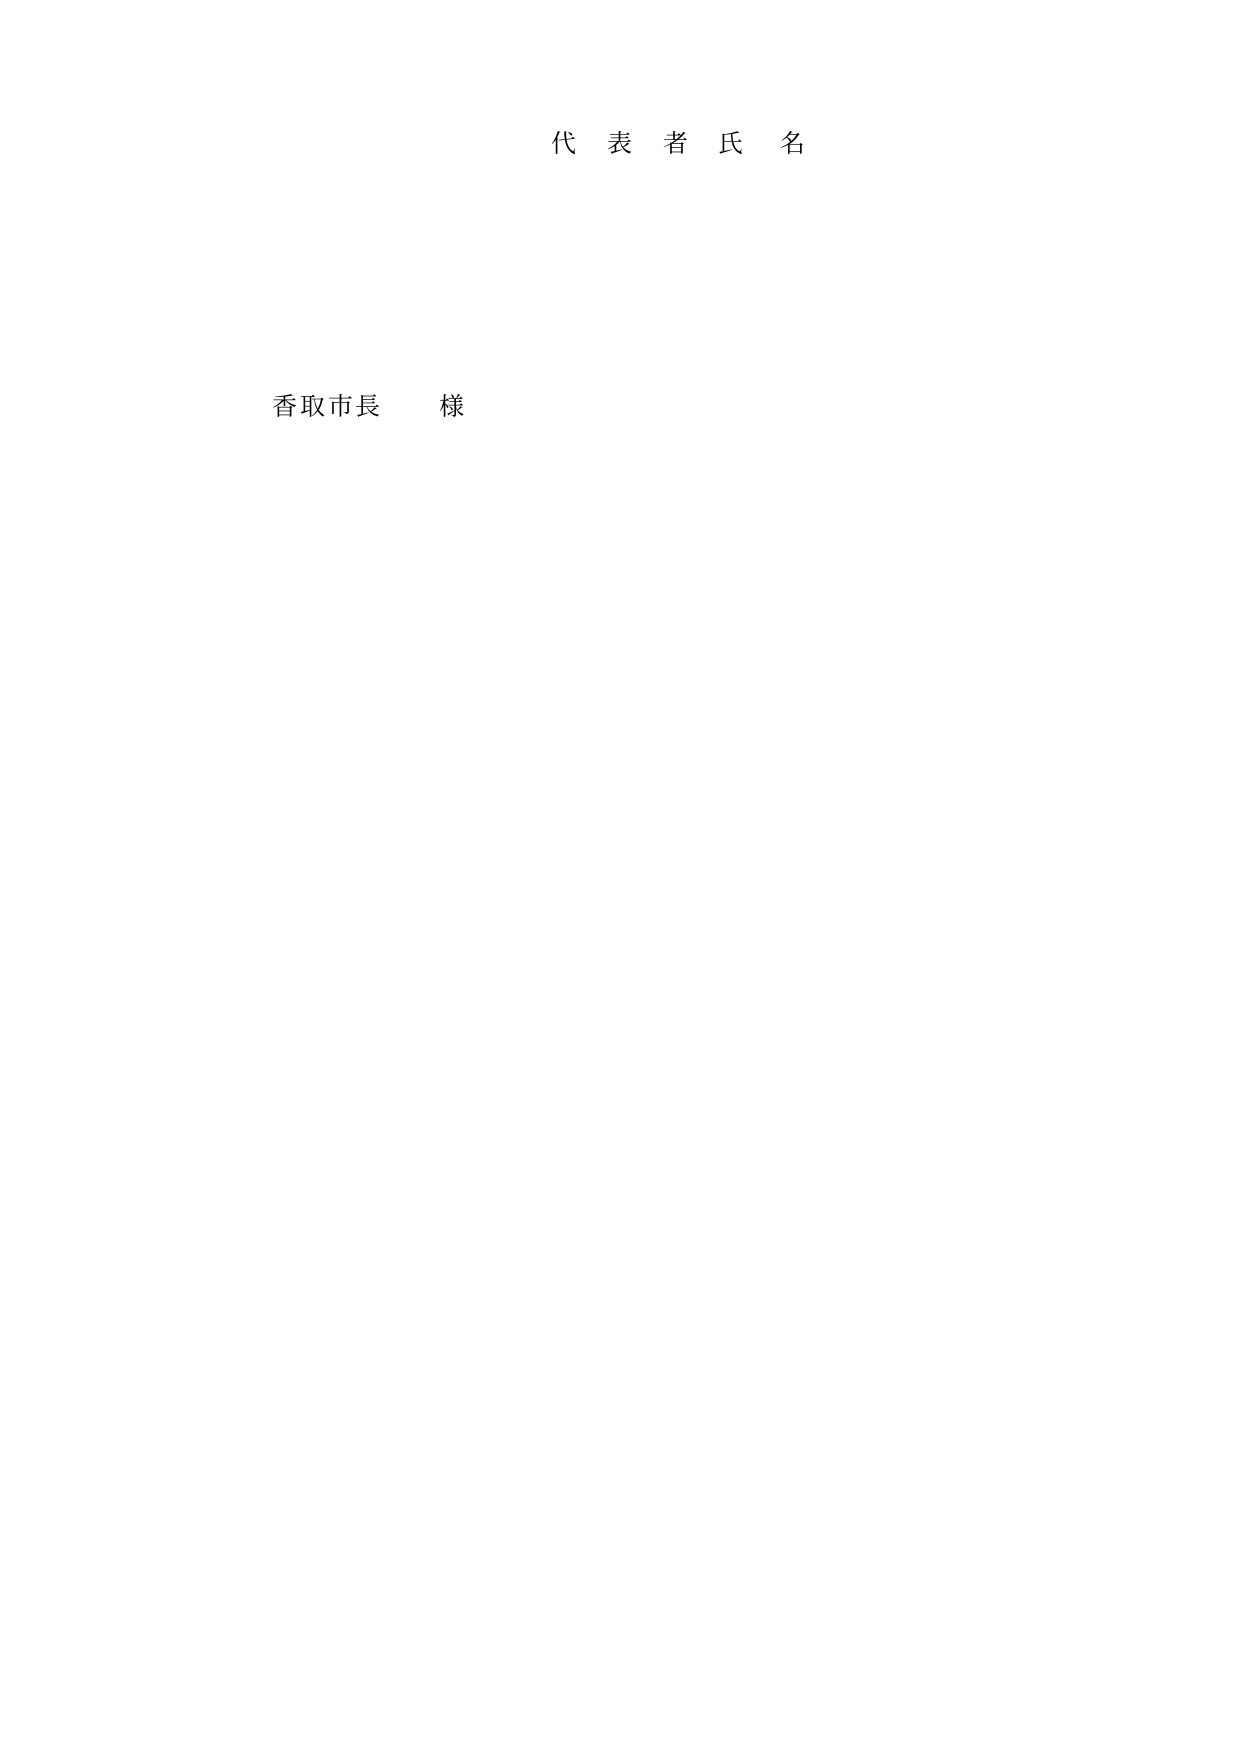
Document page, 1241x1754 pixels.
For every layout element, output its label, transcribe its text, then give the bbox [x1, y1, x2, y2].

text 香取市長 様 [160, 378, 1109, 431]
text 代表者氏名 [160, 116, 970, 168]
